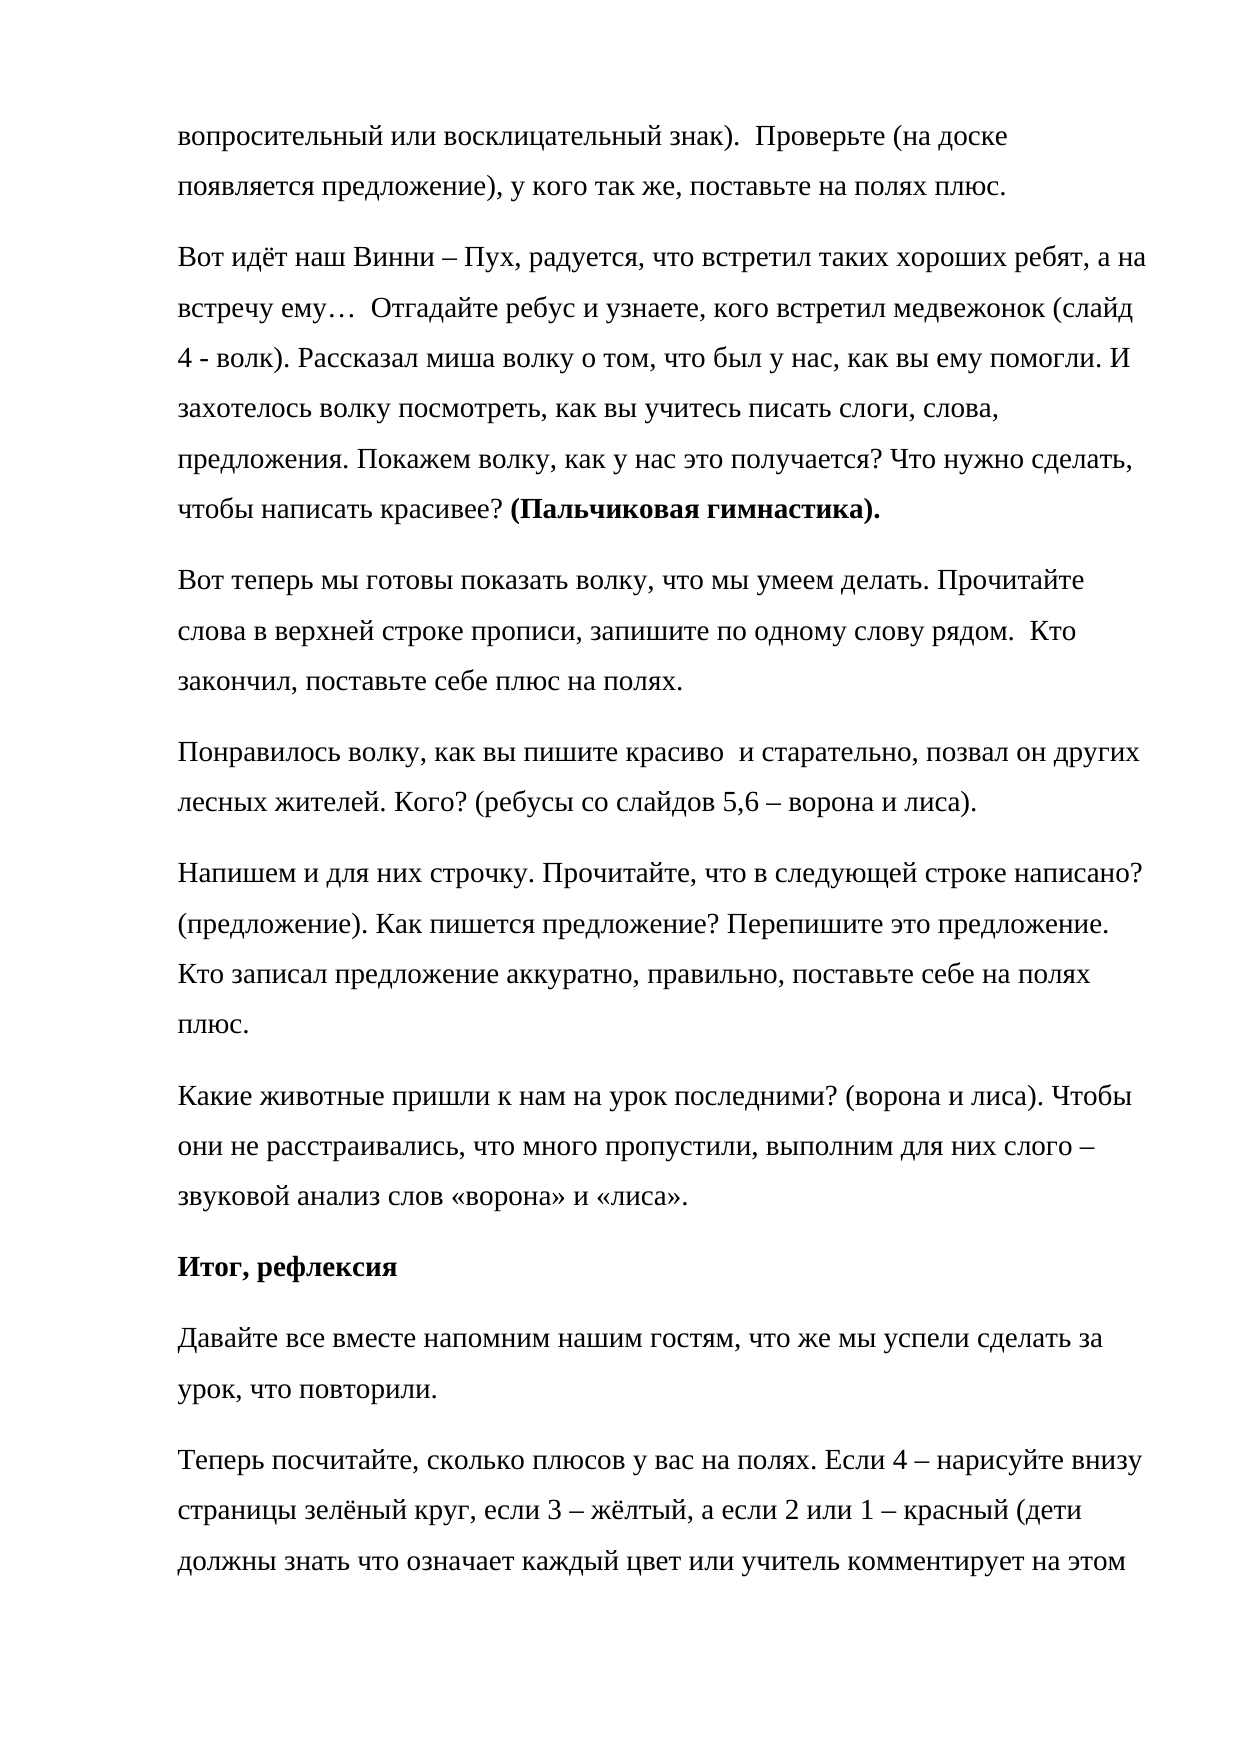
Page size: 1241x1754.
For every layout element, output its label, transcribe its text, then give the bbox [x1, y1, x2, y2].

text Понравилось волку, как вы пишите красиво и старательно, позвал он других лесных жителей. Кого? (ребусы со слайдов 5,6 – ворона и лиса). [177, 734, 1152, 818]
text Итог, рефлексия [177, 1249, 1152, 1283]
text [177, 1442, 1152, 1576]
text Какие животные пришли к нам на урок последними? (ворона и лиса). Чтобы они не расстраивались, что много пропустили, выполним для них слого – звуковой анализ слов «ворона» и «лиса». [177, 1078, 1152, 1212]
text Давайте все вместе напомним нашим гостям, что же мы успели сделать за урок, что повторили. [177, 1321, 1152, 1404]
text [177, 118, 1152, 202]
text Напишем и для них строчку. Прочитайте, что в следующей строке написано? (предложение). Как пишется предложение? Перепишите это предложение. Кто записал предложение аккуратно, правильно, поставьте себе на полях плюс. [177, 856, 1152, 1040]
text Вот идёт наш Винни – Пух, радуется, что встретил таких хороших ребят, а на встречу ему… Отгадайте ребус и узнаете, кого встретил медвежонок (слайд 4 - волк). Рассказал миша волку о том, что был у нас, как вы ему помогли. И захотелось волку посмотреть, как вы учитесь писать слоги, слова, предложения. Покажем волку, как у нас это получается? Что нужно сделать, чтобы написать красивее? (Пальчиковая гимнастика). [177, 239, 1152, 525]
text Вот теперь мы готовы показать волку, что мы умеем делать. Прочитайте слова в верхней строке прописи, запишите по одному слову рядом. Кто закончил, поставьте себе плюс на полях. [177, 562, 1152, 696]
